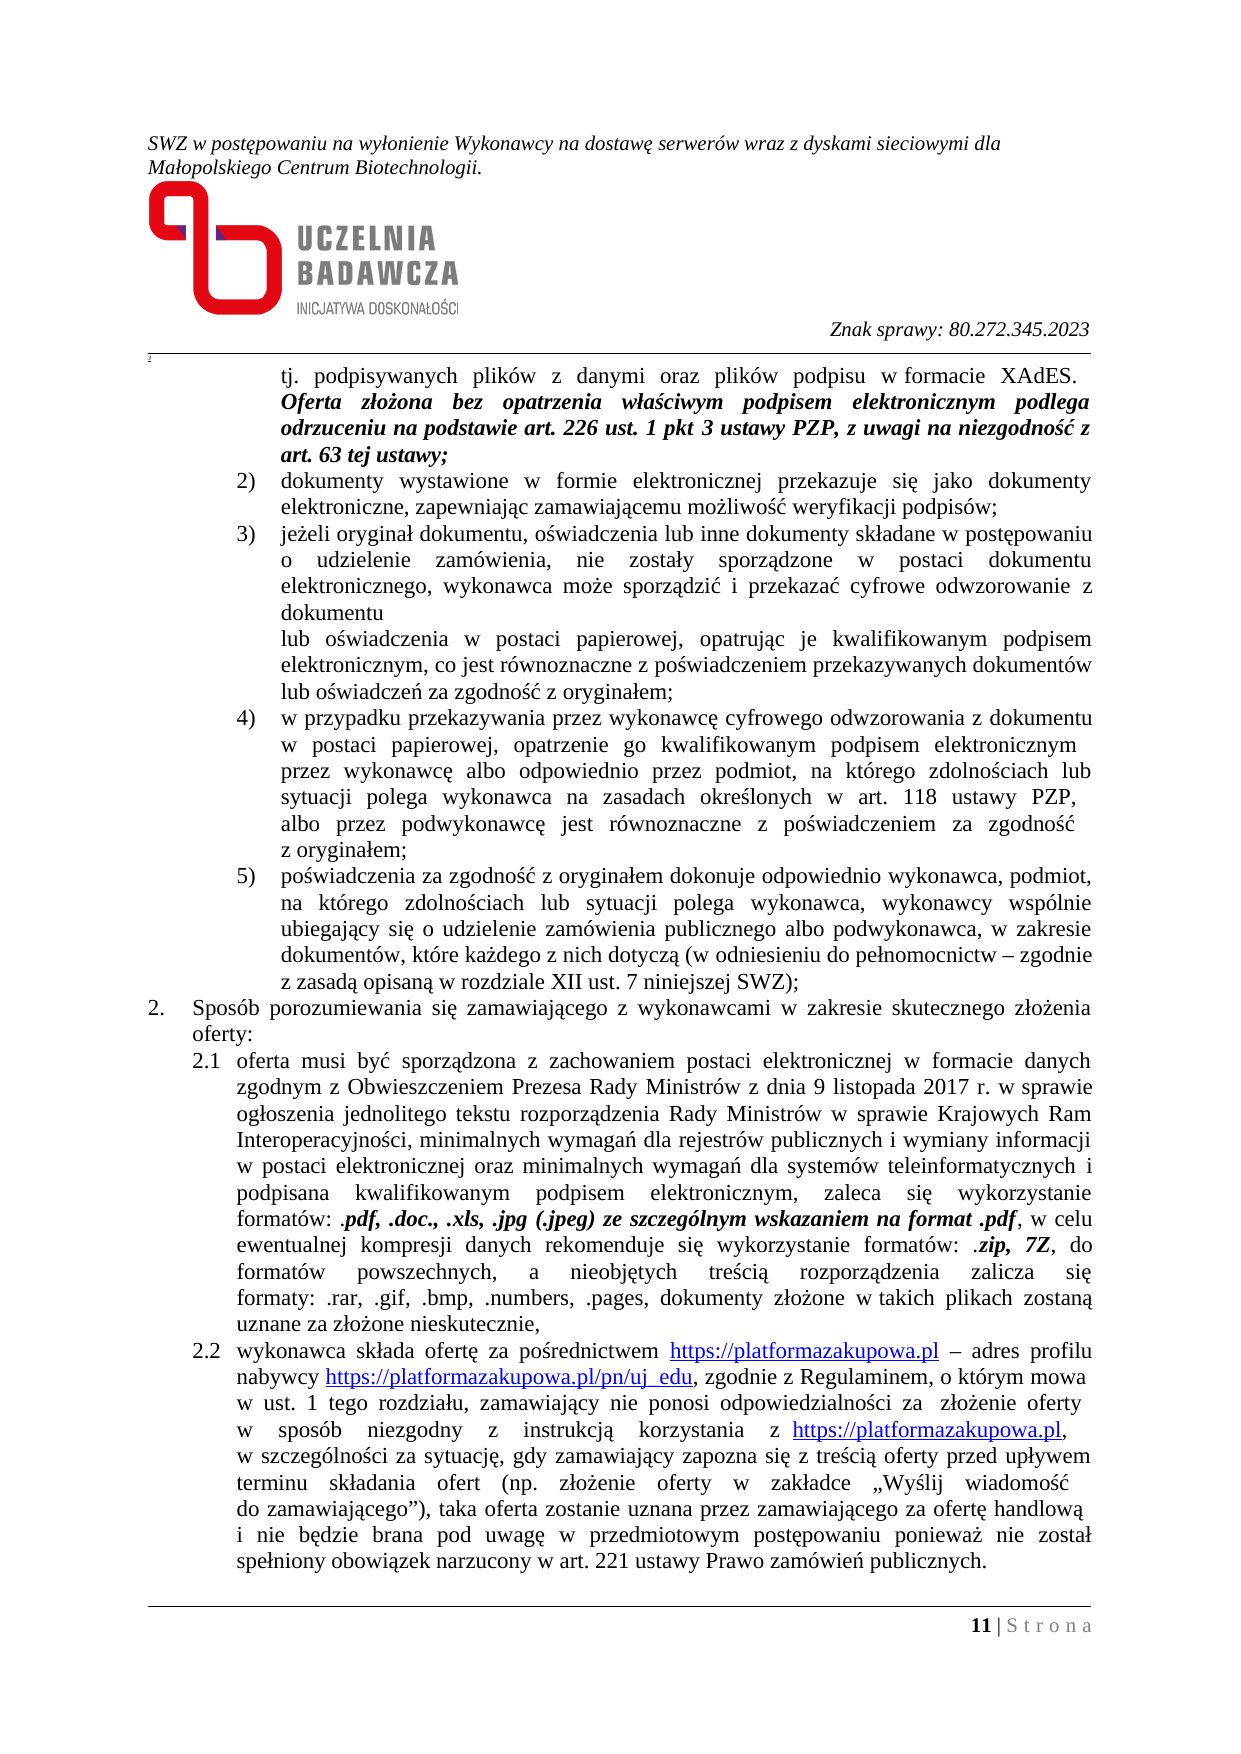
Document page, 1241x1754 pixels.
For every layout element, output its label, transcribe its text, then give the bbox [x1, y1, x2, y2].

list dokumenty wystawione w formie elektronicznej przekazuje się jako dokumenty elektroniczne, zapewniając zamawiającemu możliwość weryfikacji podpisów; [236, 467, 1092, 520]
picture [147, 179, 459, 317]
list w przypadku przekazywania przez wykonawcę cyfrowego odwzorowania z dokumentu w postaci papierowej, opatrzenie go kwalifikowanym podpisem elektronicznym przez wykonawcę albo odpowiednio przez podmiot, na którego zdolnościach lub sytuacji polega wykonawca na zasadach określonych w art. 118 ustawy PZP, albo przez podwykonawcę jest równoznaczne z poświadczeniem za zgodność z oryginałem; [236, 704, 1092, 862]
list Sposób porozumiewania się zamawiającego z wykonawcami w zakresie skutecznego złożenia oferty: [148, 994, 1092, 1047]
list oferta musi być sporządzona z zachowaniem postaci elektronicznej w formacie danych zgodnym z Obwieszczeniem Prezesa Rady Ministrów z dnia 9 listopada 2017 r. w sprawie ogłoszenia jednolitego tekstu rozporządzenia Rady Ministrów w sprawie Krajowych Ram Interoperacyjności, minimalnych wymagań dla rejestrów publicznych i wymiany informacji w postaci elektronicznej oraz minimalnych wymagań dla systemów teleinformatycznych i podpisana kwalifikowanym podpisem elektronicznym, zaleca się wykorzystanie formatów: .pdf, .doc., .xls, .jpg (.jpeg) ze szczególnym wskazaniem na format .pdf, w celu ewentualnej kompresji danych rekomenduje się wykorzystanie formatów: .zip, 7Z, do formatów powszechnych, a nieobjętych treścią rozporządzenia zalicza się formaty: .rar, .gif, .bmp, .numbers, .pages, dokumenty złożone w takich plikach zostaną uznane za złożone nieskutecznie, [192, 1047, 1092, 1337]
list wykonawca składa ofertę za pośrednictwem https://platformazakupowa.pl – adres profilu nabywcy https://platformazakupowa.pl/pn/uj_edu, zgodnie z Regulaminem, o którym mowa w ust. 1 tego rozdziału, zamawiający nie ponosi odpowiedzialności za złożenie oferty w sposób niezgodny z instrukcją korzystania z https://platformazakupowa.pl, w szczególności za sytuację, gdy zamawiający zapozna się z treścią oferty przed upływem terminu składania ofert (np. złożenie oferty w zakładce „Wyślij wiadomość do zamawiającego”), taka oferta zostanie uznana przez zamawiającego za ofertę handlową i nie będzie brana pod uwagę w przedmiotowym postępowaniu ponieważ nie został spełniony obowiązek narzucony w art. 221 ustawy Prawo zamówień publicznych. [192, 1337, 1092, 1574]
list poświadczenia za zgodność z oryginałem dokonuje odpowiednio wykonawca, podmiot, na którego zdolnościach lub sytuacji polega wykonawca, wykonawcy wspólnie ubiegający się o udzielenie zamówienia publicznego albo podwykonawca, w zakresie dokumentów, które każdego z nich dotyczą (w odniesieniu do pełnomocnictw – zgodnie z zasadą opisaną w rozdziale XII ust. 7 niniejszej SWZ); [236, 862, 1092, 994]
list jeżeli oryginał dokumentu, oświadczenia lub inne dokumenty składane w postępowaniu o udzielenie zamówienia, nie zostały sporządzone w postaci dokumentu elektronicznego, wykonawca może sporządzić i przekazać cyfrowe odwzorowanie z dokumentu lub oświadczenia w postaci papierowej, opatrując je kwalifikowanym podpisem elektronicznym, co jest równoznaczne z poświadczeniem przekazywanych dokumentów lub oświadczeń za zgodność z oryginałem; [236, 520, 1092, 704]
